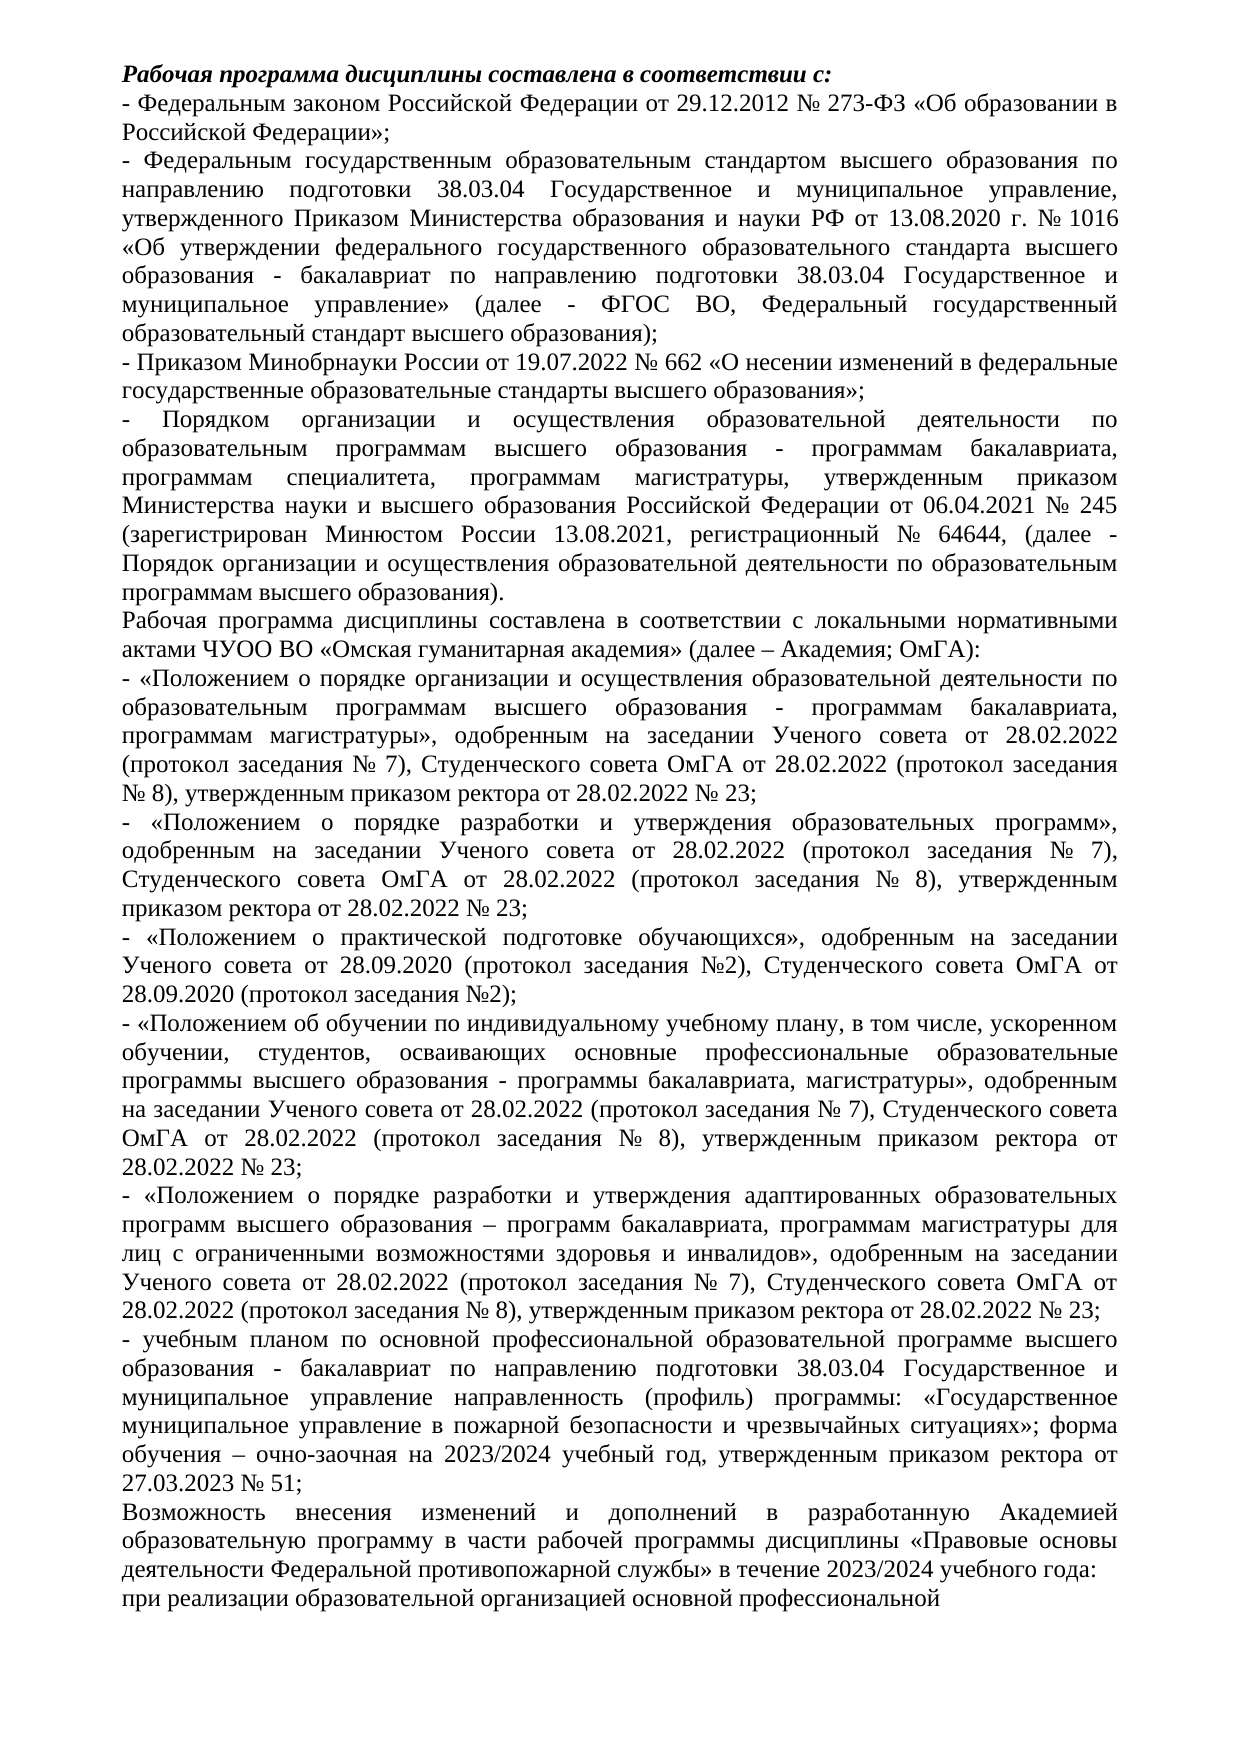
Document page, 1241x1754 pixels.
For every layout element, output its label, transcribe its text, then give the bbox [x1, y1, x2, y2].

table_header Рабочая программа дисциплины составлена в соответствии с: [118, 59, 1122, 88]
table_cell - Федеральным законом Российской Федерации от 29.12.2012 № 273-ФЗ «Об образовании в Российской Федерации»; - Федеральным государственным образовательным стандартом высшего образования по направлению подготовки 38.03.04 Государственное и муниципальное управление, утвержденного Приказом Министерства образования и науки РФ от 13.08.2020 г. № 1016 «Об утверждении федерального государственного образовательного стандарта высшего образования - бакалавриат по направлению подготовки 38.03.04 Государственное и муниципальное управление» (далее - ФГОС ВО, Федеральный государственный образовательный стандарт высшего образования); - Приказом Минобрнауки России от 19.07.2022 № 662 «О несении изменений в федеральные государственные образовательные стандарты высшего образования»; - Порядком организации и осуществления образовательной деятельности по образовательным программам высшего образования - программам бакалавриата, программам специалитета, программам магистратуры, утвержденным приказом Министерства науки и высшего образования Российской Федерации от 06.04.2021 № 245 (зарегистрирован Минюстом России 13.08.2021, регистрационный № 64644, (далее - Порядок организации и осуществления образовательной деятельности по образовательным программам высшего образования). Рабочая программа дисциплины составлена в соответствии с локальными нормативными актами ЧУОО ВО «Омская гуманитарная академия» (далее – Академия; ОмГА): - «Положением о порядке организации и осуществления образовательной деятельности по образовательным программам высшего образования - программам бакалавриата, программам магистратуры», одобренным на заседании Ученого совета от 28.02.2022 (протокол заседания № 7), Студенческого совета ОмГА от 28.02.2022 (протокол заседания № 8), утвержденным приказом ректора от 28.02.2022 № 23; - «Положением о порядке разработки и утверждения образовательных программ», одобренным на заседании Ученого совета от 28.02.2022 (протокол заседания № 7), Студенческого совета ОмГА от 28.02.2022 (протокол заседания № 8), утвержденным приказом ректора от 28.02.2022 № 23; - «Положением о практической подготовке обучающихся», одобренным на заседании Ученого совета от 28.09.2020 (протокол заседания №2), Студенческого совета ОмГА от 28.09.2020 (протокол заседания №2); - «Положением об обучении по индивидуальному учебному плану, в том числе, ускоренном обучении, студентов, осваивающих основные профессиональные образовательные программы высшего образования - программы бакалавриата, магистратуры», одобренным на заседании Ученого совета от 28.02.2022 (протокол заседания № 7), Студенческого совета ОмГА от 28.02.2022 (протокол заседания № 8), утвержденным приказом ректора от 28.02.2022 № 23; - «Положением о порядке разработки и утверждения адаптированных образовательных программ высшего образования – программ бакалавриата, программам магистратуры для лиц с ограниченными возможностями здоровья и инвалидов», одобренным на заседании Ученого совета от 28.02.2022 (протокол заседания № 7), Студенческого совета ОмГА от 28.02.2022 (протокол заседания № 8), утвержденным приказом ректора от 28.02.2022 № 23; - учебным планом по основной профессиональной образовательной программе высшего образования - бакалавриат по направлению подготовки 38.03.04 Государственное и муниципальное управление направленность (профиль) программы: «Государственное муниципальное управление в пожарной безопасности и чрезвычайных ситуациях»; форма обучения – очно-заочная на 2023/2024 учебный год, утвержденным приказом ректора от 27.03.2023 № 51; Возможность внесения изменений и дополнений в разработанную Академией образовательную программу в части рабочей программы дисциплины «Правовые основы деятельности Федеральной противопожарной службы» в течение 2023/2024 учебного года: при реализации образовательной организацией основной профессиональной [118, 88, 1122, 1662]
